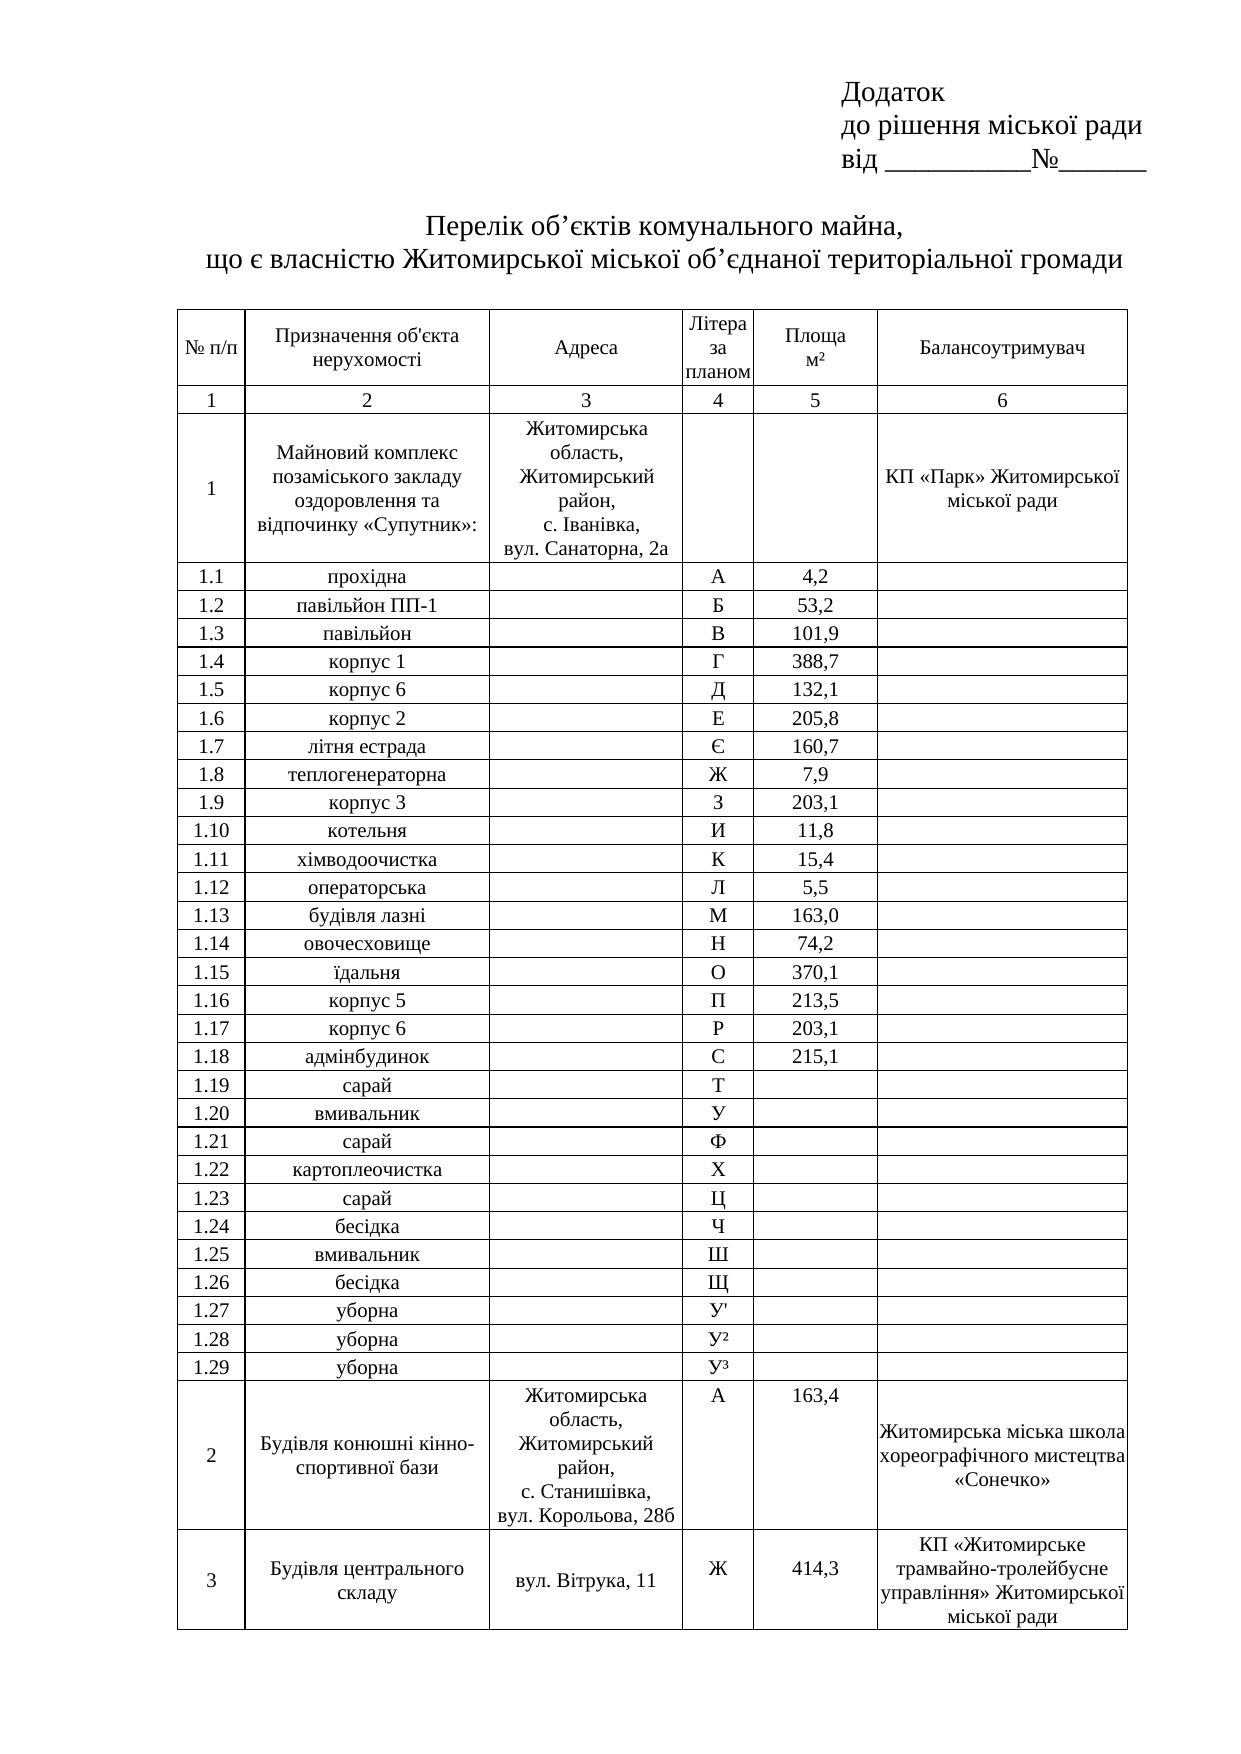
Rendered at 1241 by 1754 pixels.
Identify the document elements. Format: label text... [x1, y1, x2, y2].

table_cell Є [683, 732, 753, 759]
table_cell 1.29 [178, 1353, 244, 1380]
table_cell 53,2 [754, 591, 877, 618]
table_cell Е [683, 704, 753, 731]
table_cell [490, 1240, 682, 1267]
table_cell 132,1 [754, 676, 877, 703]
table_cell [754, 1240, 877, 1267]
table_cell 1.2 [178, 591, 244, 618]
table_cell [754, 1212, 877, 1239]
table_cell 5 [754, 386, 877, 413]
table_cell [754, 1269, 877, 1296]
table_cell 6 [878, 386, 1127, 413]
table_cell [878, 1240, 1127, 1267]
table_cell Л [683, 873, 753, 901]
table_cell [754, 1099, 877, 1126]
table_cell З [683, 789, 753, 816]
table_cell адмінбудинок [246, 1043, 489, 1070]
table_cell 1.20 [178, 1099, 244, 1126]
table_cell сарай [246, 1071, 489, 1098]
table_cell С [683, 1043, 753, 1070]
table_cell павільйон [246, 619, 489, 646]
table_cell уборна [246, 1325, 489, 1352]
table_cell У' [683, 1297, 753, 1324]
table_cell У [683, 1099, 753, 1126]
table_cell 1.23 [178, 1184, 244, 1211]
table_cell 5,5 [754, 873, 877, 901]
table_cell Майновий комплекс позаміського закладу оздоровлення та відпочинку «Супутник»: [246, 414, 489, 562]
table_cell [490, 817, 682, 844]
table_cell [754, 414, 877, 562]
table_header № п/п [178, 310, 244, 385]
table_cell будівля лазні [246, 902, 489, 929]
table_cell [878, 1099, 1127, 1126]
table_cell [878, 1015, 1127, 1042]
table_cell 160,7 [754, 732, 877, 759]
table_cell котельня [246, 817, 489, 844]
text що є власністю Житомирської міської об’єднаної територіальної громади [177, 242, 1152, 275]
table_cell 1.9 [178, 789, 244, 816]
table_cell бесідка [246, 1212, 489, 1239]
table_cell [490, 1184, 682, 1211]
table_cell Б [683, 591, 753, 618]
text Перелік об’єктів комунального майна, [177, 208, 1152, 242]
table_cell картоплеочистка [246, 1156, 489, 1183]
table_cell 1.1 [178, 563, 244, 590]
table_cell [878, 817, 1127, 844]
table_cell 1 [178, 414, 244, 562]
table_cell К [683, 845, 753, 872]
table_cell [878, 1043, 1127, 1070]
table_cell [878, 704, 1127, 731]
table_cell [878, 563, 1127, 590]
table_cell корпус 3 [246, 789, 489, 816]
table_cell КП «Житомирське трамвайно-тролейбусне управління» Житомирської міської ради [878, 1530, 1127, 1629]
table_cell [490, 619, 682, 646]
table_cell А [683, 563, 753, 590]
table_cell [878, 1269, 1127, 1296]
table_cell 1.27 [178, 1297, 244, 1324]
table_cell корпус 6 [246, 1015, 489, 1042]
table_cell [878, 902, 1127, 929]
table_cell [490, 958, 682, 985]
table_cell Н [683, 930, 753, 957]
table_cell Щ [683, 1269, 753, 1296]
table_cell Житомирська область, Житомирський район, с. Іванівка, вул. Санаторна, 2а [490, 414, 682, 562]
table_cell [490, 1212, 682, 1239]
table_cell 1.13 [178, 902, 244, 929]
table_cell вул. Вітрука, 11 [490, 1530, 682, 1629]
table_cell [878, 1353, 1127, 1380]
table_header Призначення об'єкта нерухомості [246, 310, 489, 385]
table_cell їдальня [246, 958, 489, 985]
table_cell Р [683, 1015, 753, 1042]
table_cell [490, 1043, 682, 1070]
table_cell В [683, 619, 753, 646]
table_cell [754, 1325, 877, 1352]
table_cell [490, 591, 682, 618]
table_cell [878, 619, 1127, 646]
table_cell павільйон ПП-1 [246, 591, 489, 618]
table_cell 1.16 [178, 986, 244, 1013]
table_cell [490, 732, 682, 759]
table_cell [878, 1297, 1127, 1324]
table_cell сарай [246, 1128, 489, 1154]
table_cell [490, 902, 682, 929]
table_cell Г [683, 648, 753, 675]
table_cell Х [683, 1156, 753, 1183]
text до рішення міської ради [177, 107, 1152, 141]
table_cell 11,8 [754, 817, 877, 844]
table_cell 1.17 [178, 1015, 244, 1042]
table_cell 3 [178, 1530, 244, 1629]
table_cell 1.15 [178, 958, 244, 985]
table_cell 414,3 [754, 1530, 877, 1629]
table_cell У² [683, 1325, 753, 1352]
table_cell 163,4 [754, 1381, 877, 1529]
table_cell [490, 930, 682, 957]
table_cell [490, 789, 682, 816]
table_cell 1.19 [178, 1071, 244, 1098]
table_cell [490, 1156, 682, 1183]
table_cell Ф [683, 1128, 753, 1154]
table_cell 101,9 [754, 619, 877, 646]
table_header Адреса [490, 310, 682, 385]
table_cell [878, 760, 1127, 788]
table_cell Т [683, 1071, 753, 1098]
table_cell корпус 1 [246, 648, 489, 675]
table_header Літера за планом [683, 310, 753, 385]
table_cell хімводоочистка [246, 845, 489, 872]
table_cell [878, 648, 1127, 675]
table_cell 205,8 [754, 704, 877, 731]
table_cell уборна [246, 1297, 489, 1324]
table_cell Житомирська область, Житомирський район, с. Станишівка, вул. Корольова, 28б [490, 1381, 682, 1529]
table_cell [490, 986, 682, 1013]
table_cell 1.12 [178, 873, 244, 901]
table_cell [490, 676, 682, 703]
table_cell 1.14 [178, 930, 244, 957]
table_cell вмивальник [246, 1240, 489, 1267]
table_cell сарай [246, 1184, 489, 1211]
table_cell [878, 1128, 1127, 1154]
table_cell Ч [683, 1212, 753, 1239]
table_cell [490, 648, 682, 675]
table_cell Ж [683, 1530, 753, 1629]
table_cell [490, 1325, 682, 1352]
table_cell 74,2 [754, 930, 877, 957]
table_cell [878, 958, 1127, 985]
table_cell [754, 1353, 877, 1380]
table_cell 1.4 [178, 648, 244, 675]
table_cell Д [683, 676, 753, 703]
table_cell 1.7 [178, 732, 244, 759]
table_cell овочесховище [246, 930, 489, 957]
table_cell Ц [683, 1184, 753, 1211]
table_cell 1.3 [178, 619, 244, 646]
table_cell [683, 414, 753, 562]
table_cell [878, 1212, 1127, 1239]
table_cell [490, 760, 682, 788]
table_cell Будівля конюшні кінно-спортивної бази [246, 1381, 489, 1529]
table_cell 4,2 [754, 563, 877, 590]
table_cell корпус 5 [246, 986, 489, 1013]
table_cell [490, 563, 682, 590]
table_cell корпус 2 [246, 704, 489, 731]
table_cell [490, 1269, 682, 1296]
text Додаток [177, 74, 1152, 107]
table_cell 2 [178, 1381, 244, 1529]
table_cell 1.6 [178, 704, 244, 731]
table_cell [878, 789, 1127, 816]
table_cell 1 [178, 386, 244, 413]
table_cell вмивальник [246, 1099, 489, 1126]
table_cell 1.11 [178, 845, 244, 872]
table_header Площа м² [754, 310, 877, 385]
table_cell 203,1 [754, 1015, 877, 1042]
table_cell Будівля центрального складу [246, 1530, 489, 1629]
table_cell [878, 1184, 1127, 1211]
table_cell [490, 1015, 682, 1042]
table_cell [878, 986, 1127, 1013]
table_cell [490, 845, 682, 872]
table_cell П [683, 986, 753, 1013]
table_cell 203,1 [754, 789, 877, 816]
table_cell [754, 1297, 877, 1324]
table_cell [878, 845, 1127, 872]
table_cell 1.25 [178, 1240, 244, 1267]
table_cell [490, 1297, 682, 1324]
table_cell прохідна [246, 563, 489, 590]
text від __________№______ [177, 141, 1152, 174]
table_cell теплогенераторна [246, 760, 489, 788]
table_cell 1.5 [178, 676, 244, 703]
table_cell КП «Парк» Житомирської міської ради [878, 414, 1127, 562]
table_cell 7,9 [754, 760, 877, 788]
table_cell А [683, 1381, 753, 1529]
table_cell 3 [490, 386, 682, 413]
table_cell Ж [683, 760, 753, 788]
table_cell М [683, 902, 753, 929]
table_cell [878, 1071, 1127, 1098]
table_cell літня естрада [246, 732, 489, 759]
table_cell 213,5 [754, 986, 877, 1013]
table_cell [490, 704, 682, 731]
table_cell Житомирська міська школа хореографічного мистецтва «Сонечко» [878, 1381, 1127, 1529]
table_cell И [683, 817, 753, 844]
table_cell 215,1 [754, 1043, 877, 1070]
table_cell 1.10 [178, 817, 244, 844]
table_cell 2 [246, 386, 489, 413]
table_cell бесідка [246, 1269, 489, 1296]
table_cell 1.24 [178, 1212, 244, 1239]
table_cell [754, 1071, 877, 1098]
table_cell [878, 591, 1127, 618]
table_cell 163,0 [754, 902, 877, 929]
table_cell [754, 1184, 877, 1211]
table_cell [878, 930, 1127, 957]
table_cell О [683, 958, 753, 985]
table_cell [754, 1128, 877, 1154]
table_cell 1.28 [178, 1325, 244, 1352]
table_cell [878, 1156, 1127, 1183]
table_header Балансоутримувач [878, 310, 1127, 385]
table_cell уборна [246, 1353, 489, 1380]
table_cell [878, 1325, 1127, 1352]
table_cell 1.18 [178, 1043, 244, 1070]
table_cell [490, 1353, 682, 1380]
table_cell корпус 6 [246, 676, 489, 703]
table_cell [490, 1099, 682, 1126]
table_cell 1.22 [178, 1156, 244, 1183]
table_cell 1.8 [178, 760, 244, 788]
table_cell У³ [683, 1353, 753, 1380]
table_cell [754, 1156, 877, 1183]
table_cell [878, 873, 1127, 901]
table_cell [878, 676, 1127, 703]
table_cell 370,1 [754, 958, 877, 985]
table_cell [490, 1128, 682, 1154]
table_cell 1.21 [178, 1128, 244, 1154]
table_cell [878, 732, 1127, 759]
table_cell 4 [683, 386, 753, 413]
table_cell Ш [683, 1240, 753, 1267]
table_cell 15,4 [754, 845, 877, 872]
table_cell [490, 1071, 682, 1098]
table_cell 388,7 [754, 648, 877, 675]
table_cell [490, 873, 682, 901]
table_cell 1.26 [178, 1269, 244, 1296]
table_cell операторська [246, 873, 489, 901]
